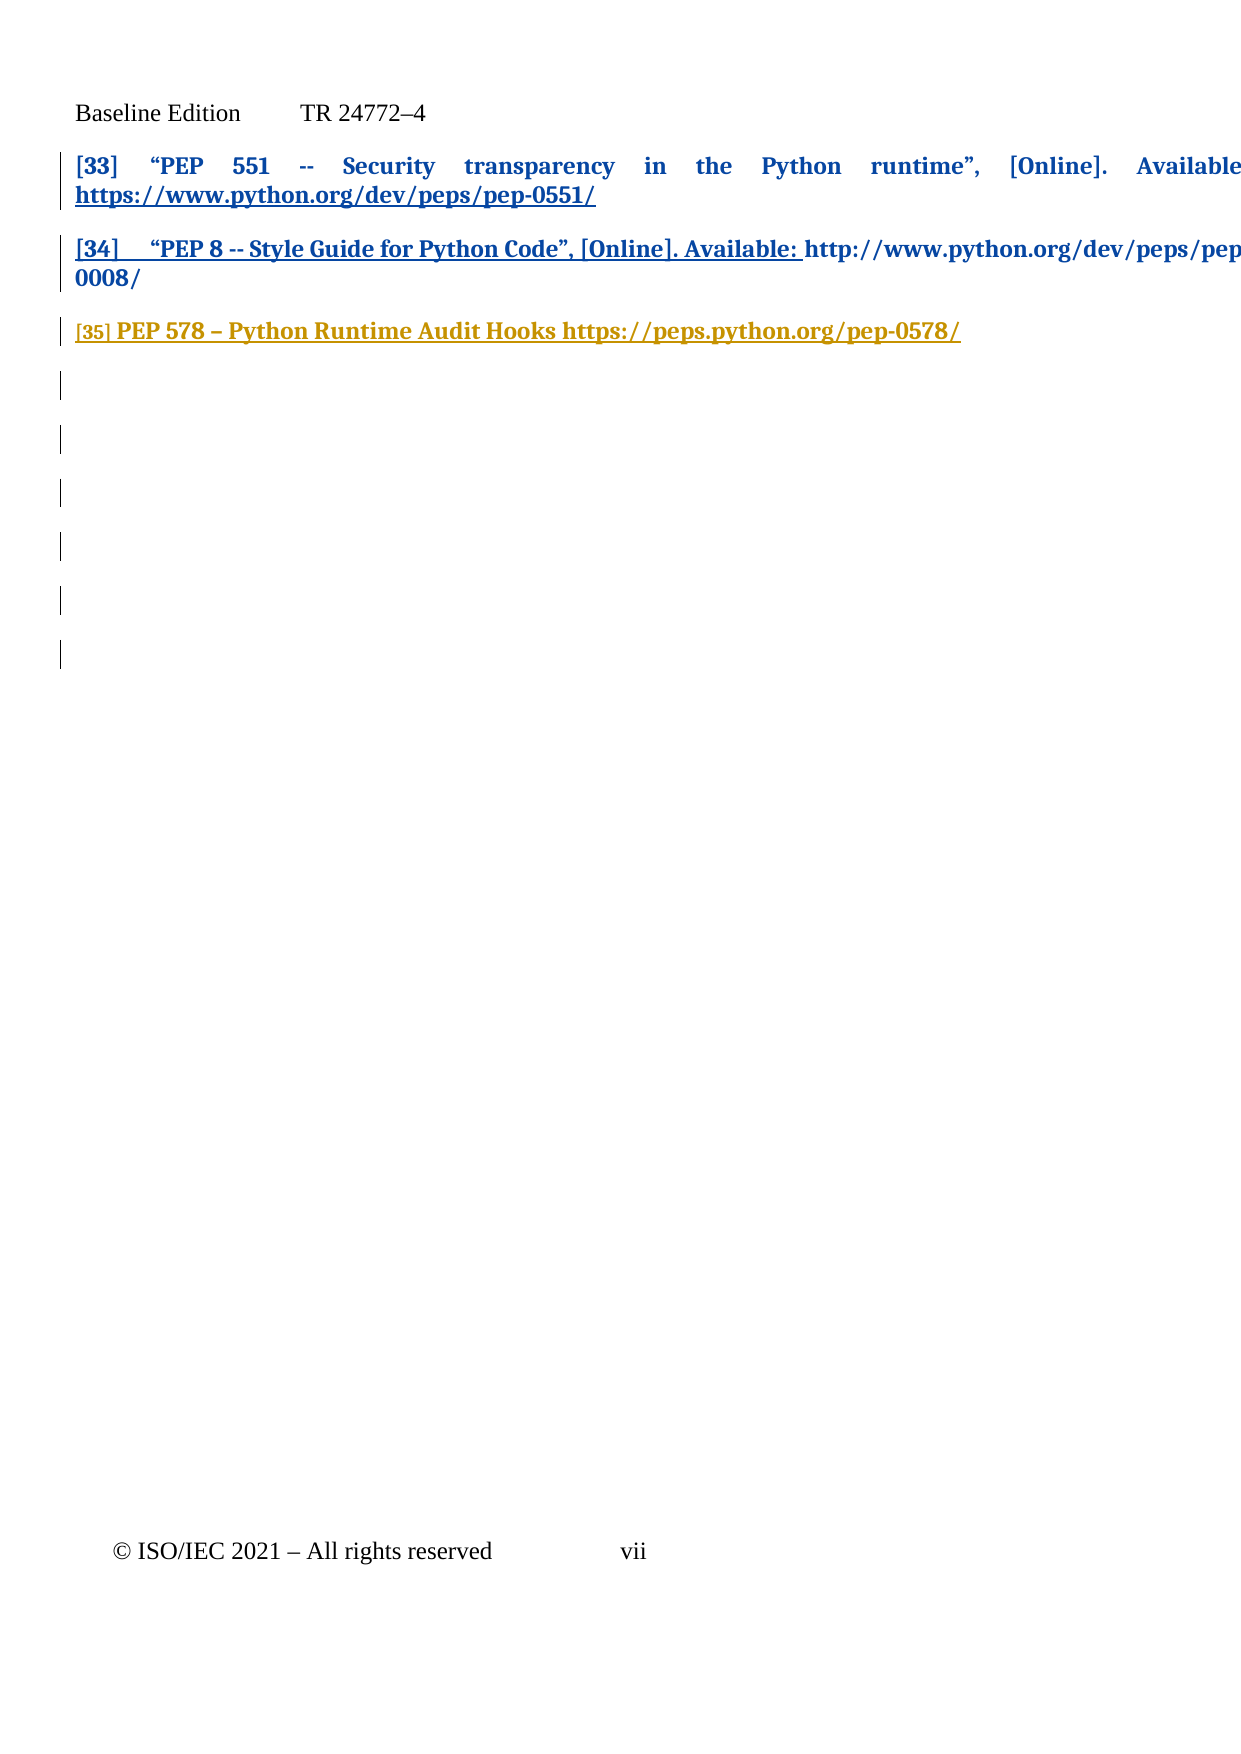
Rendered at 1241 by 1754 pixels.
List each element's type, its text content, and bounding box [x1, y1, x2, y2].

text [33] “PEP 551 -- Security transparency in the Python runtime”, [Online]. Available: https://www.python.org/dev/peps/pep-0551/ [75, 152, 1240, 210]
text [34] “PEP 8 -- Style Guide for Python Code”, [Online]. Available: http://www.python.org/dev/peps/pep-0008/ [75, 235, 1240, 292]
